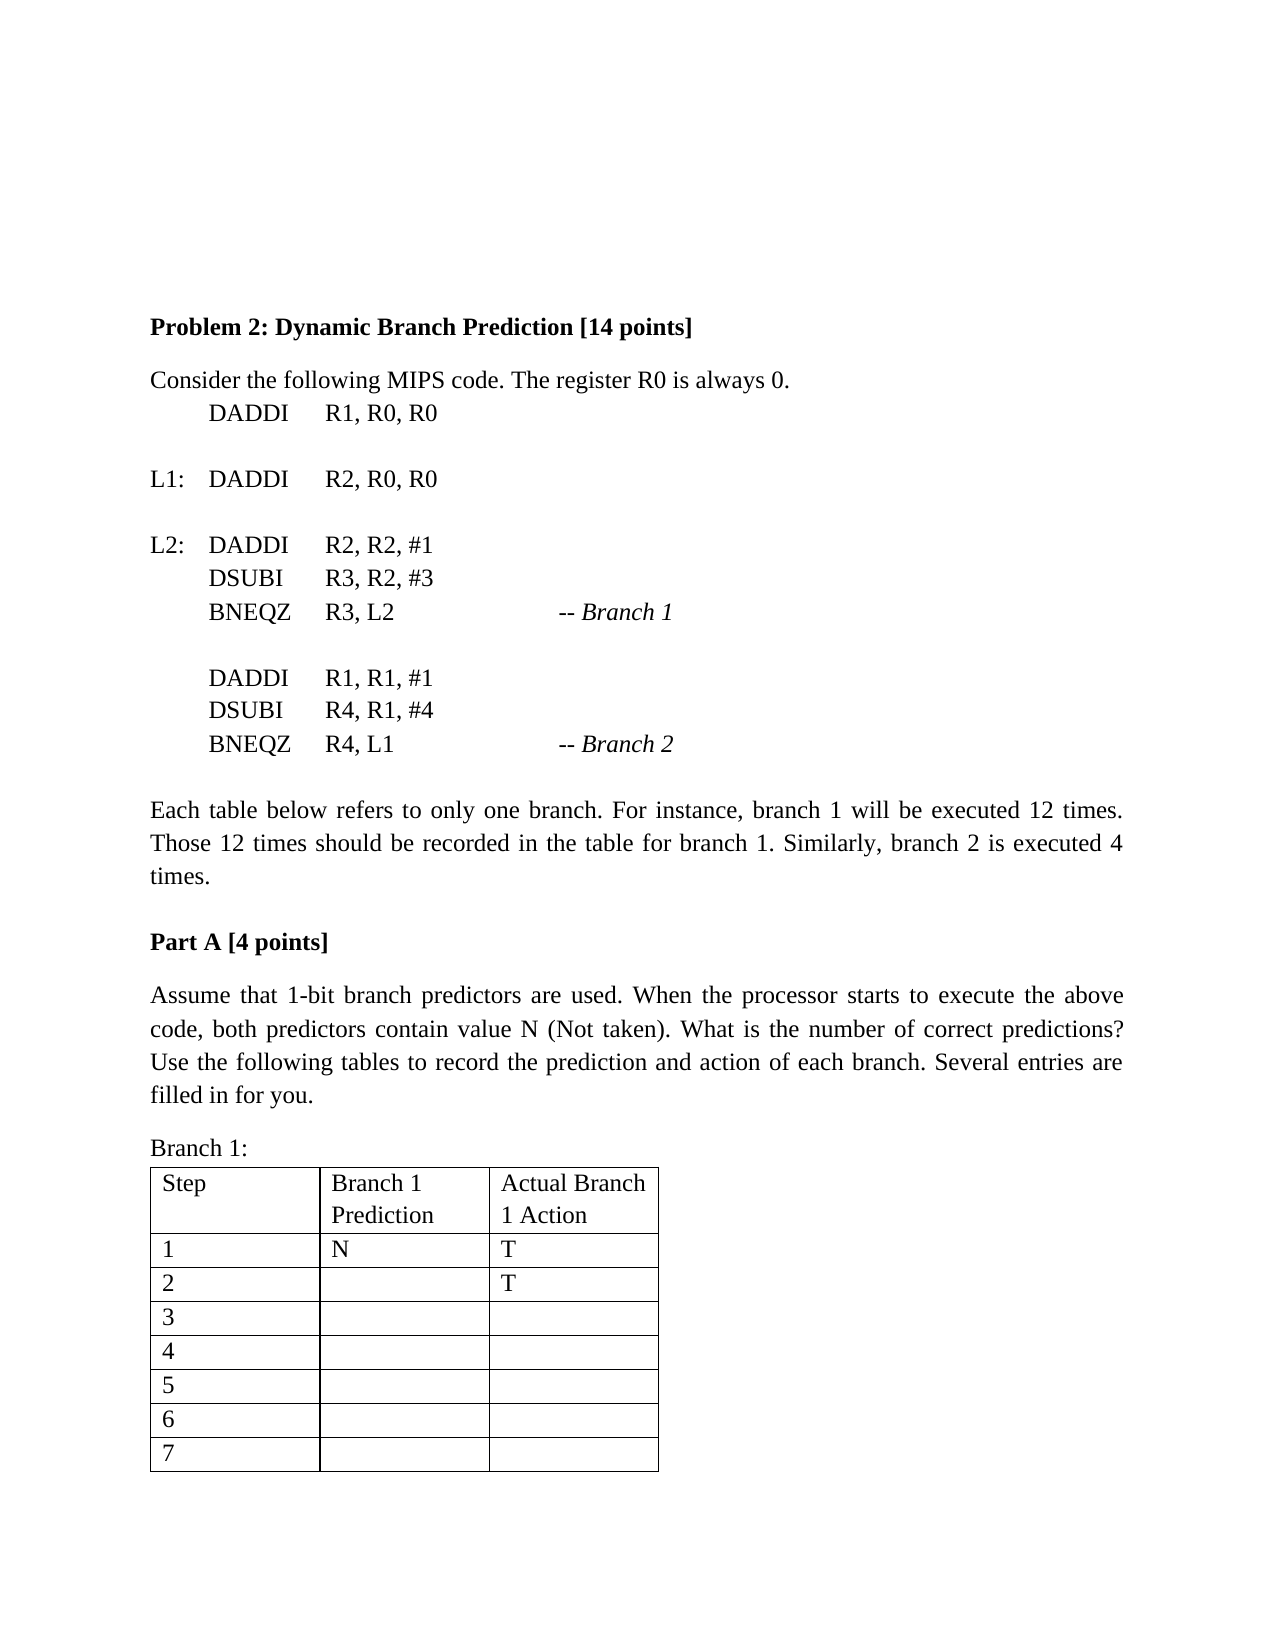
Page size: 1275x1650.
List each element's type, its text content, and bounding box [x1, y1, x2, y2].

text Consider the following MIPS code. The register R0 is always 0. [150, 365, 1125, 394]
text DSUBI R3, R2, #3 [150, 563, 1125, 592]
table_cell [321, 1336, 489, 1369]
text Assume that 1-bit branch predictors are used. When the processor starts to execute the above code, both predictors contain value N (Not taken). What is the number of correct predictions? Use the following tables to record the prediction and action of each branch. Several entries are filled in for you. [150, 981, 1125, 1108]
text L1: DADDI R2, R0, R0 [150, 464, 1125, 493]
table_cell N [321, 1234, 489, 1267]
table_cell [490, 1336, 658, 1369]
table_header Branch 1 Prediction [321, 1168, 489, 1233]
table_cell [321, 1370, 489, 1403]
table_cell [490, 1438, 658, 1471]
text Each table below refers to only one branch. For instance, branch 1 will be executed 12 times. Those 12 times should be recorded in the table for branch 1. Similarly, branch 2 is executed 4 times. [150, 795, 1125, 889]
text Branch 1: [150, 1133, 1125, 1162]
text Part A [4 points] [150, 927, 1125, 956]
table_header Step [151, 1168, 319, 1233]
text DADDI R1, R1, #1 [150, 663, 1125, 691]
text Problem 2: Dynamic Branch Prediction [14 points] [150, 312, 1125, 340]
table_cell 7 [151, 1438, 319, 1471]
table_cell T [490, 1234, 658, 1267]
text DADDI R1, R0, R0 [150, 398, 1125, 427]
table_cell 3 [151, 1302, 319, 1335]
table_cell [490, 1302, 658, 1335]
table_cell 4 [151, 1336, 319, 1369]
table_cell 1 [151, 1234, 319, 1267]
table_cell [490, 1404, 658, 1437]
text L2: DADDI R2, R2, #1 [150, 531, 1125, 559]
table_cell [490, 1370, 658, 1403]
text BNEQZ R4, L1 -- Branch 2 [150, 729, 1125, 757]
table_cell 6 [151, 1404, 319, 1437]
text BNEQZ R3, L2 -- Branch 1 [150, 597, 1125, 625]
table_cell [321, 1268, 489, 1301]
table_cell [321, 1302, 489, 1335]
table_cell 2 [151, 1268, 319, 1301]
table_cell [321, 1438, 489, 1471]
table_cell 5 [151, 1370, 319, 1403]
table_header Actual Branch 1 Action [490, 1168, 658, 1233]
table_cell T [490, 1268, 658, 1301]
text DSUBI R4, R1, #4 [150, 696, 1125, 724]
table_cell [321, 1404, 489, 1437]
